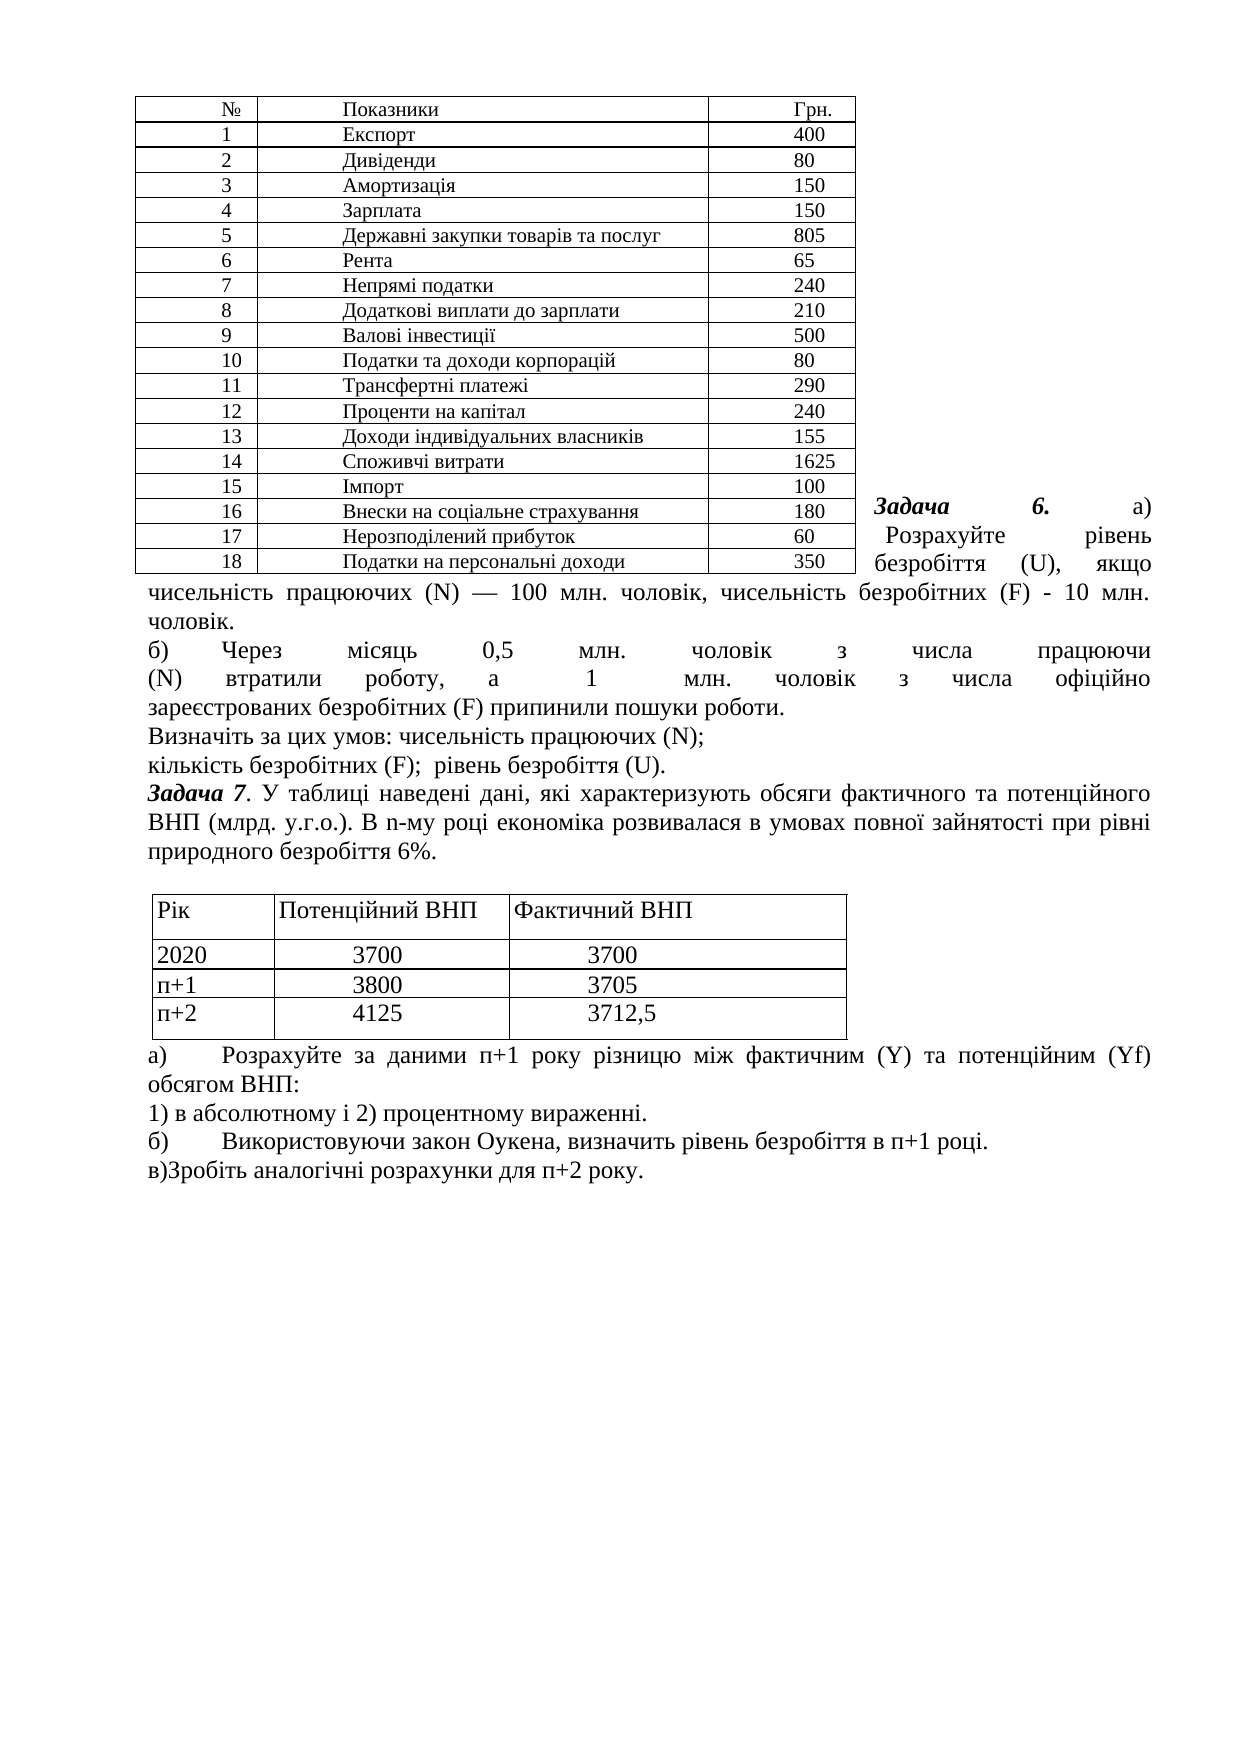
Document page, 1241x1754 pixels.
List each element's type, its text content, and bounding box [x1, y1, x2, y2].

table_cell Дивіденди [258, 148, 708, 172]
table_cell 3700 [275, 940, 509, 968]
table_cell Доходи індивідуальних власників [258, 424, 708, 448]
table_cell 155 [709, 424, 855, 448]
table_cell 5 [136, 223, 257, 247]
table_cell 3712,5 [510, 998, 846, 1038]
table_cell Внески на соціальне страхування [258, 499, 708, 523]
table_cell 805 [709, 223, 855, 247]
table_cell 13 [136, 424, 257, 448]
text кількість безробітних (F); рівень безробіття (U). [148, 750, 1152, 778]
table_cell 9 [136, 323, 257, 347]
table_cell 240 [709, 399, 855, 423]
table_cell 350 [709, 549, 855, 573]
table_cell Проценти на капітал [258, 399, 708, 423]
table_cell 7 [136, 273, 257, 297]
table_cell 210 [709, 298, 855, 322]
text б) Через місяць 0,5 млн. чоловік з числа працюючи (N) втратили роботу, а 1 млн. чоловік з числа офіційно зареєстрованих безробітних (F) припинили пошуки роботи. [148, 635, 1152, 721]
table_cell Імпорт [258, 474, 708, 498]
table_cell 6 [136, 248, 257, 272]
table_cell 100 [709, 474, 855, 498]
table_cell 1625 [709, 449, 855, 473]
table_cell 240 [709, 273, 855, 297]
table_header Рік [153, 895, 274, 939]
text б) Використовуючи закон Оукена, визначить рівень безробіття в п+1 році. [148, 1126, 1152, 1155]
table_header Потенційний ВНП [275, 895, 509, 939]
table_cell 150 [709, 173, 855, 197]
table_cell 3800 [275, 970, 509, 997]
table_cell 3700 [510, 940, 846, 968]
table_cell 8 [136, 298, 257, 322]
table_cell 3 [136, 173, 257, 197]
text в)Зробіть аналогічні розрахунки для п+2 року. [148, 1155, 1152, 1184]
table_cell 500 [709, 323, 855, 347]
table_cell 18 [136, 549, 257, 573]
table_cell Трансфертні платежі [258, 374, 708, 397]
table_cell 400 [709, 123, 855, 146]
table_cell Амортизація [258, 173, 708, 197]
table_cell 10 [136, 348, 257, 372]
table_cell 11 [136, 374, 257, 397]
text а) Розрахуйте за даними п+1 року різницю між фактичним (Y) та потенційним (Yf) обсягом ВНП: [148, 1040, 1152, 1098]
table_cell Додаткові виплати до зарплати [258, 298, 708, 322]
table_header Грн. [709, 97, 855, 121]
text 1) в абсолютному і 2) процентному вираженні. [148, 1098, 1152, 1126]
table_cell Рента [258, 248, 708, 272]
table_cell 4 [136, 198, 257, 222]
table_cell 14 [136, 449, 257, 473]
table_cell Зарплата [258, 198, 708, 222]
table_cell Податки на персональні доходи [258, 549, 708, 573]
table_cell п+2 [153, 998, 274, 1038]
table_cell п+1 [153, 970, 274, 997]
table_cell Нерозподілений прибуток [258, 524, 708, 548]
table_cell 150 [709, 198, 855, 222]
table_cell Споживчі витрати [258, 449, 708, 473]
table_cell 4125 [275, 998, 509, 1038]
table_header Фактичний ВНП [510, 895, 846, 939]
table_cell 15 [136, 474, 257, 498]
table_cell 17 [136, 524, 257, 548]
table_cell Непрямі податки [258, 273, 708, 297]
table_cell 1 [136, 123, 257, 146]
table_cell Експорт [258, 123, 708, 146]
table_cell 60 [709, 524, 855, 548]
table_cell 80 [709, 348, 855, 372]
table_cell 16 [136, 499, 257, 523]
table_cell Податки та доходи корпорацій [258, 348, 708, 372]
table_cell 3705 [510, 970, 846, 997]
text Задача 6. а) Розрахуйте рівень безробіття (U), якщо чисельність працюючих (N) — 100 млн. чоловік, чисельність безробітних (F) - 10 млн. чоловік. [148, 491, 1152, 635]
table_header Показники [258, 97, 708, 121]
table_cell 290 [709, 374, 855, 397]
text Визначіть за цих умов: чисельність працюючих (N); [148, 721, 1152, 750]
table_header № [136, 97, 257, 121]
text Задача 7. У таблиці наведені дані, які характеризують обсяги фактичного та потенційного ВНП (млрд. у.г.о.). В n-му році економіка розвивалася в умовах повної зайнятості при рівні природного безробіття 6%. [148, 778, 1152, 865]
table_cell Державні закупки товарів та послуг [258, 223, 708, 247]
table_cell 2020 [153, 940, 274, 968]
table_cell 180 [709, 499, 855, 523]
table_cell Валові інвестиції [258, 323, 708, 347]
table_cell 2 [136, 148, 257, 172]
table_cell 65 [709, 248, 855, 272]
table_cell 12 [136, 399, 257, 423]
table_cell 80 [709, 148, 855, 172]
